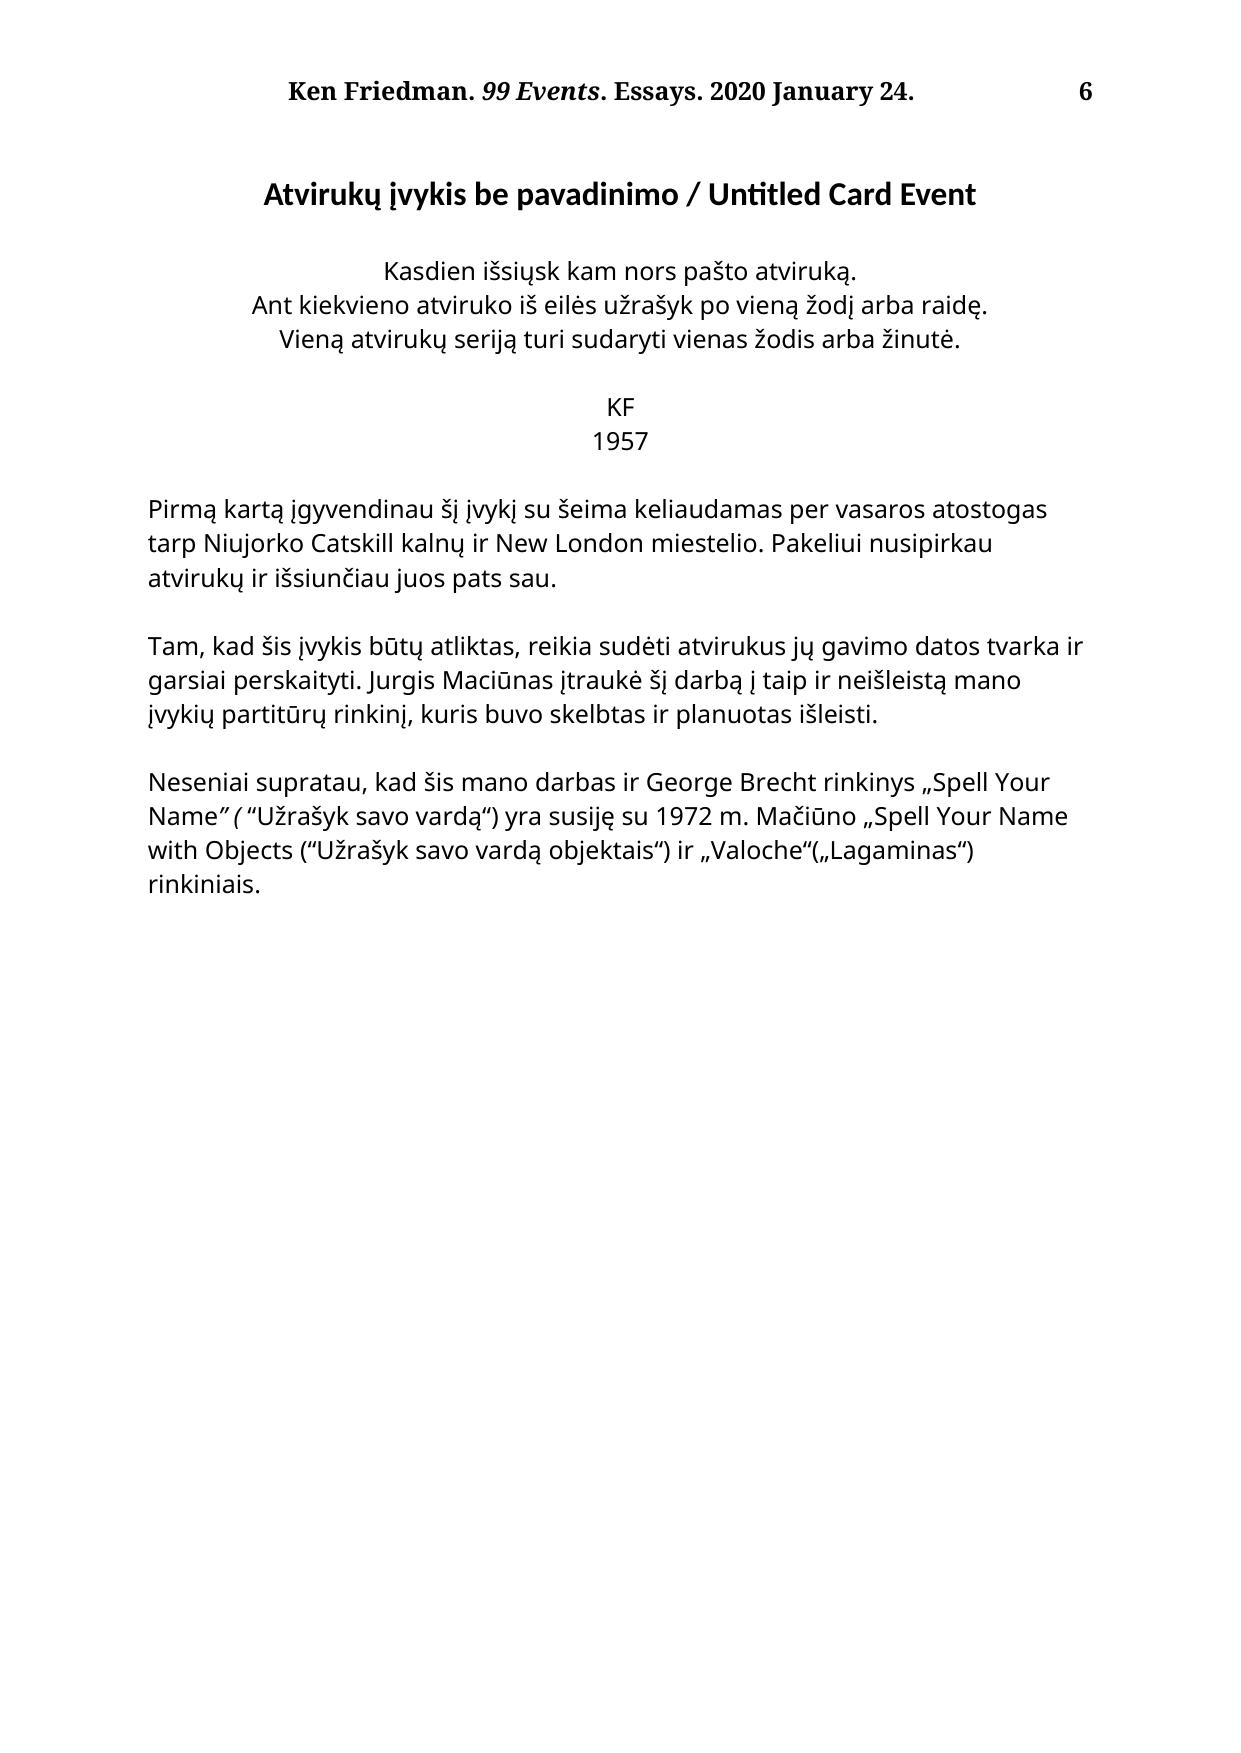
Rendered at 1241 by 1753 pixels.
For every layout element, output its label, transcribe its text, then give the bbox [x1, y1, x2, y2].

text KF [148, 390, 1093, 424]
text Neseniai supratau, kad šis mano darbas ir George Brecht rinkinys „Spell Your Name” ( “Užrašyk savo vardą“) yra susiję su 1972 m. Mačiūno „Spell Your Name with Objects (“Užrašyk savo vardą objektais“) ir „Valoche“(„Lagaminas“) rinkiniais. [148, 764, 1093, 901]
text Tam, kad šis įvykis būtų atliktas, reikia sudėti atvirukus jų gavimo datos tvarka ir garsiai perskaityti. Jurgis Maciūnas įtraukė šį darbą į taip ir neišleistą mano įvykių partitūrų rinkinį, kuris buvo skelbtas ir planuotas išleisti. [148, 628, 1093, 731]
text Kasdien išsiųsk kam nors pašto atviruką. [148, 254, 1093, 288]
text 1957 [148, 424, 1093, 458]
text Ant kiekvieno atviruko iš eilės užrašyk po vieną žodį arba raidę. [148, 288, 1093, 322]
subtitle Atvirukų įvykis be pavadinimo / Untitled Card Event [148, 173, 1093, 213]
text Pirmą kartą įgyvendinau šį įvykį su šeima keliaudamas per vasaros atostogas tarp Niujorko Catskill kalnų ir New London miestelio. Pakeliui nusipirkau atvirukų ir išsiunčiau juos pats sau. [148, 492, 1093, 594]
text Vieną atvirukų seriją turi sudaryti vienas žodis arba žinutė. [148, 322, 1093, 356]
